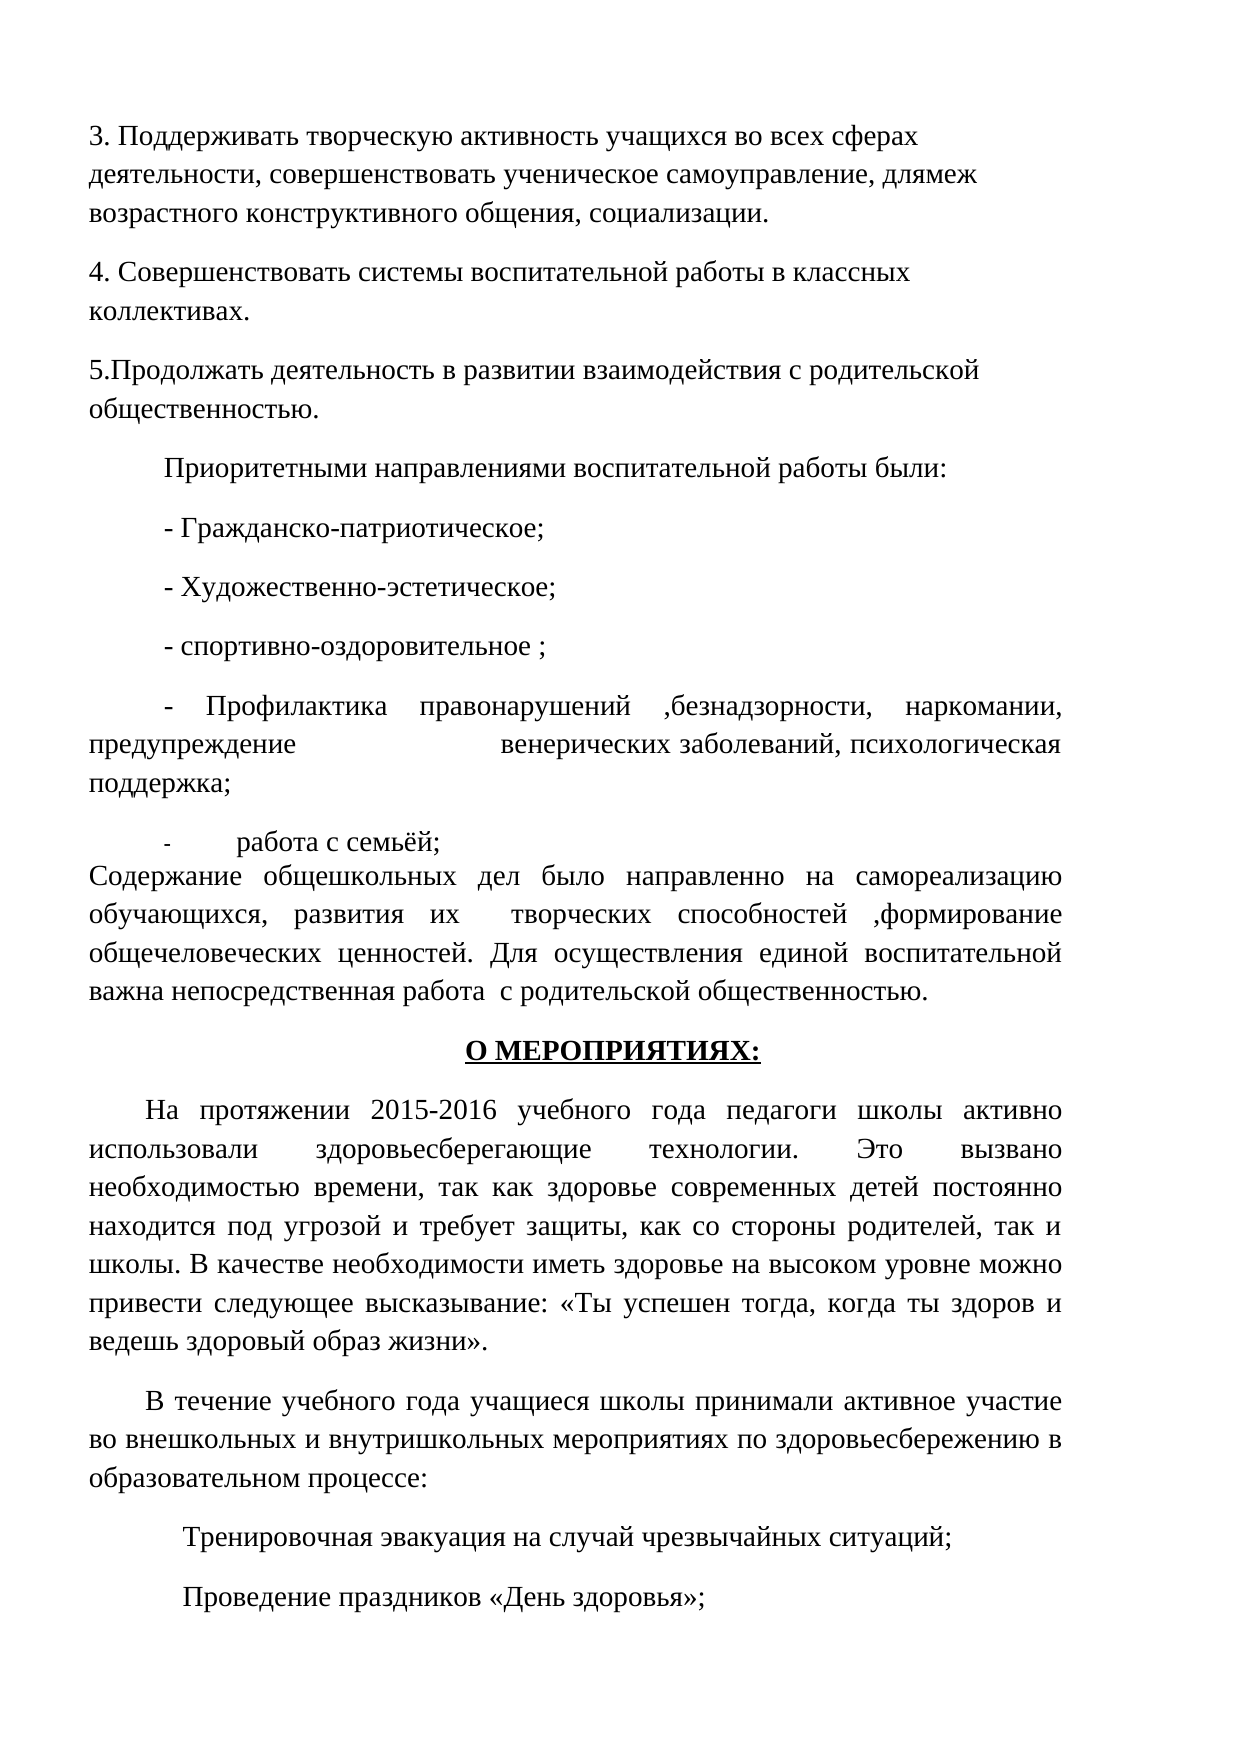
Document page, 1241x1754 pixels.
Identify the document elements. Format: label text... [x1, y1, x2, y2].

text Тренировочная эвакуация на случай чрезвычайных ситуаций; [182, 1519, 1063, 1553]
text - Гражданско-патриотическое; [88, 510, 1063, 543]
text О МЕРОПРИЯТИЯХ: [88, 1033, 1063, 1066]
text 5.Продолжать деятельность в развитии взаимодействия с родительской общественностью. [88, 352, 1063, 424]
text - Художественно-эстетическое; [88, 569, 1063, 603]
text - спортивно-оздоровительное ; [88, 628, 1063, 662]
text Содержание общешкольных дел было направленно на самореализацию обучающихся, развития их творческих способностей ,формирование общечеловеческих ценностей. Для осуществления единой воспитательной важна непосредственная работа с родительской общественностью. [88, 858, 1063, 1007]
list работа с семьёй; [88, 824, 1063, 858]
text На протяжении 2015-2016 учебного года педагоги школы активно использовали здоровьесберегающие технологии. Это вызвано необходимостью времени, так как здоровье современных детей постоянно находится под угрозой и требует защиты, как со стороны родителей, так и школы. В качестве необходимости иметь здоровье на высоком уровне можно привести следующее высказывание: «Ты успешен тогда, когда ты здоров и ведешь здоровый образ жизни». [88, 1092, 1063, 1357]
text Проведение праздников «День здоровья»; [182, 1579, 1063, 1612]
text Приоритетными направлениями воспитательной работы были: [88, 450, 1063, 484]
text В течение учебного года учащиеся школы принимали активное участие во внешкольных и внутришкольных мероприятиях по здоровьесбережению в образовательном процессе: [88, 1383, 1063, 1493]
text - Профилактика правонарушений ,безнадзорности, наркомании, предупреждение венерических заболеваний, психологическая поддержка; [88, 688, 1063, 798]
text 4. Совершенствовать системы воспитательной работы в классных коллективах. [88, 254, 1063, 327]
text 3. Поддерживать творческую активность учащихся во всех сферах деятельности, совершенствовать ученическое самоуправление, длямеж возрастного конструктивного общения, социализации. [88, 118, 1063, 229]
